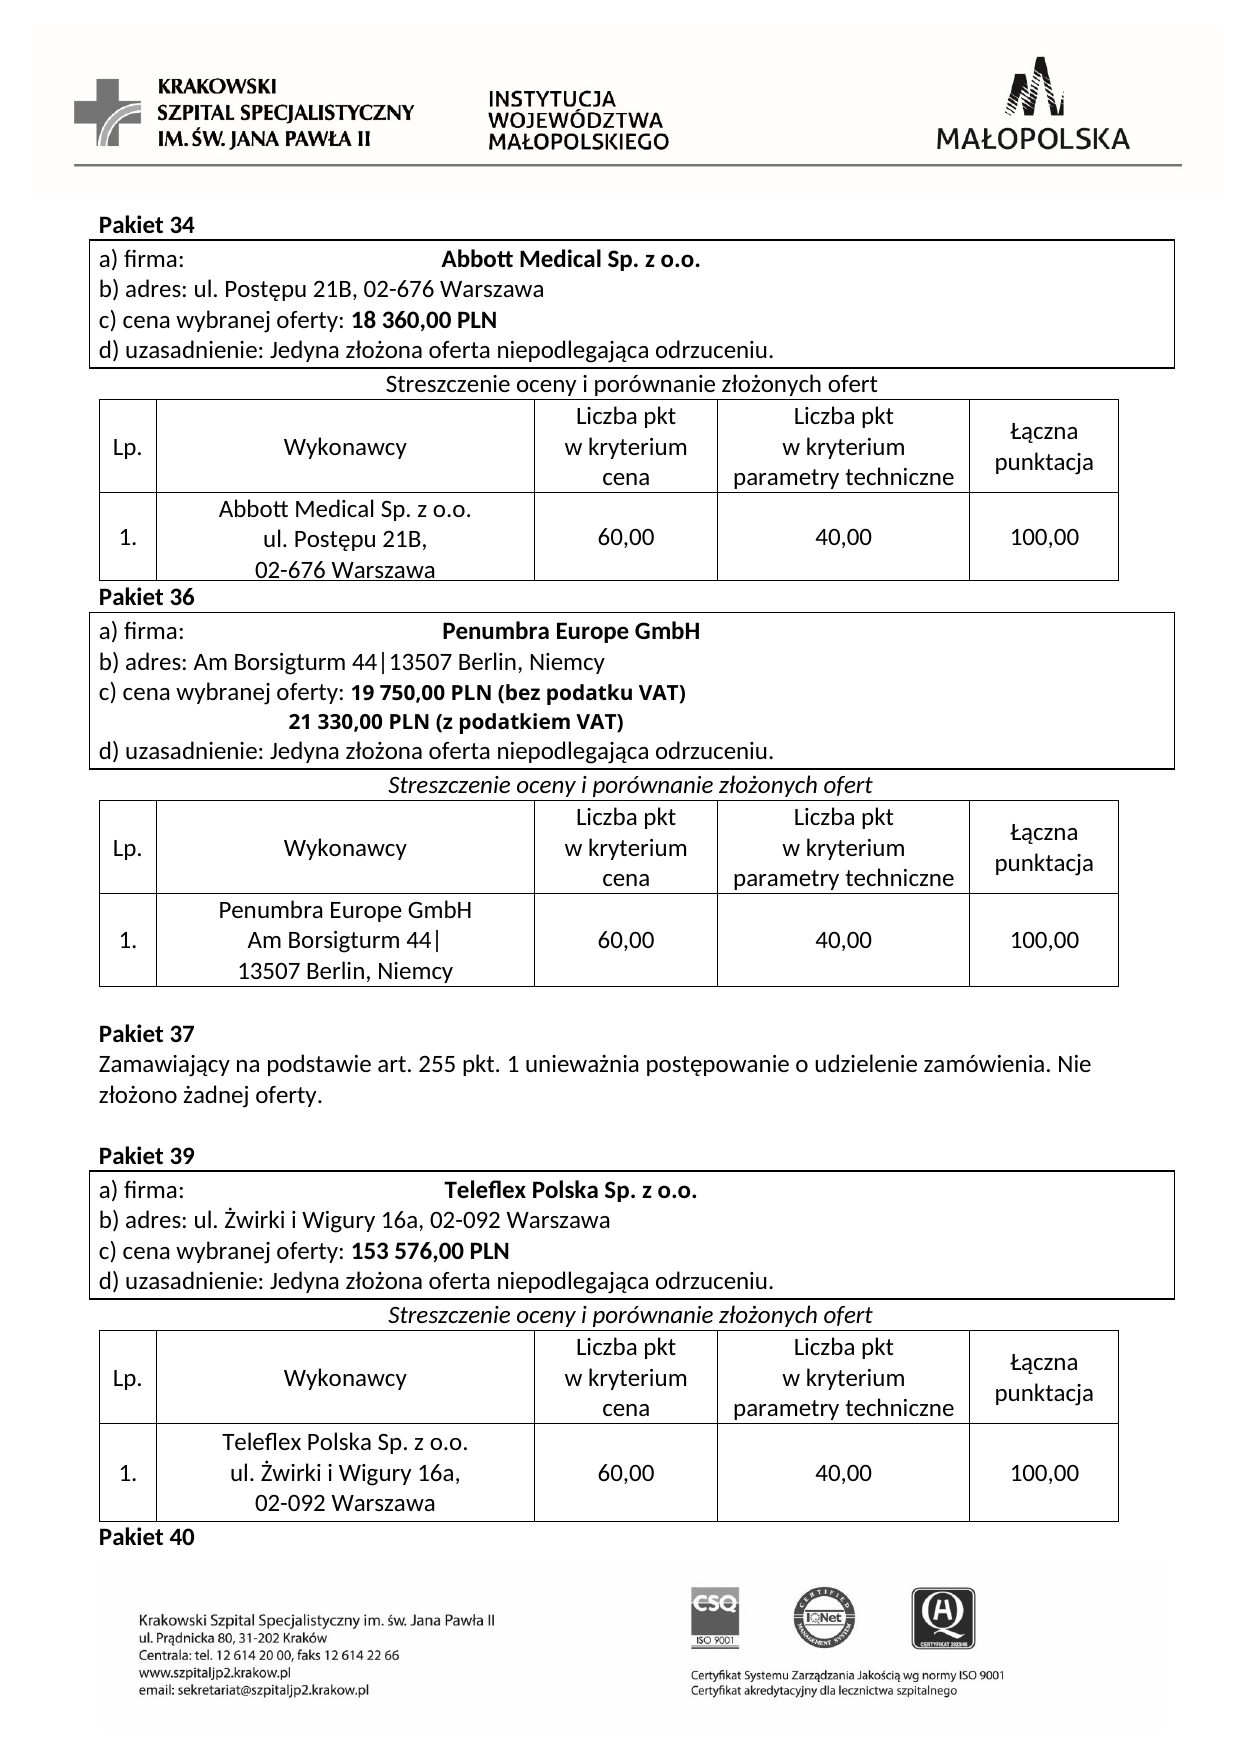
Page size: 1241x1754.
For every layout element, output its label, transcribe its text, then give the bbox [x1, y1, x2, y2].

picture [98, 1560, 1166, 1730]
table_header Wykonawcy [157, 400, 534, 492]
table_header Wykonawcy [157, 1331, 534, 1423]
text Pakiet 39 [99, 1140, 1165, 1170]
table_cell Penumbra Europe GmbH Am Borsigturm 44| 13507 Berlin, Niemcy [157, 894, 534, 986]
table_header Liczba pkt w kryterium parametry techniczne [718, 400, 969, 492]
table_cell 100,00 [970, 1424, 1118, 1521]
text b) adres: ul. Postępu 21B, 02-676 Warszawa [99, 273, 1165, 304]
table_cell 40,00 [718, 493, 969, 580]
text c) cena wybranej oferty: 153 576,00 PLN [99, 1235, 1165, 1262]
table_cell 40,00 [718, 894, 969, 986]
table_cell 1. [100, 1424, 156, 1521]
text b) adres: Am Borsigturm 44|13507 Berlin, Niemcy [99, 646, 1165, 676]
table_header Wykonawcy [157, 801, 534, 893]
text a) firma: Penumbra Europe GmbH [90, 613, 1174, 646]
text c) cena wybranej oferty: 18 360,00 PLN [99, 304, 1165, 331]
table_header Lp. [100, 400, 156, 492]
table_cell 60,00 [535, 493, 717, 580]
text a) firma: Teleflex Polska Sp. z o.o. [90, 1172, 1174, 1204]
text b) adres: ul. Żwirki i Wigury 16a, 02-092 Warszawa [99, 1204, 1165, 1235]
table_cell 60,00 [535, 1424, 717, 1521]
table_header Liczba pkt w kryterium parametry techniczne [718, 1331, 969, 1423]
text Pakiet 36 [99, 581, 1165, 612]
text Pakiet 37 [99, 1018, 1165, 1048]
table_cell Abbott Medical Sp. z o.o. ul. Postępu 21B, 02-676 Warszawa [157, 493, 534, 580]
text d) uzasadnienie: Jedyna złożona oferta niepodlegająca odrzuceniu. [90, 732, 1174, 768]
text c) cena wybranej oferty: 19 750,00 PLN (bez podatku VAT) [99, 676, 1165, 707]
text a) firma: Abbott Medical Sp. z o.o. [90, 241, 1174, 273]
table_cell 100,00 [970, 493, 1118, 580]
table_cell 1. [100, 493, 156, 580]
text d) uzasadnienie: Jedyna złożona oferta niepodlegająca odrzuceniu. [90, 1262, 1174, 1298]
table_header Liczba pkt w kryterium cena [535, 400, 717, 492]
text Zamawiający na podstawie art. 255 pkt. 1 unieważnia postępowanie o udzielenie zamówienia. Nie złożono żadnej oferty. [99, 1048, 1165, 1109]
table_header Liczba pkt w kryterium cena [535, 801, 717, 893]
text Streszczenie oceny i porównanie złożonych ofert [99, 770, 1165, 800]
table_cell 40,00 [718, 1424, 969, 1521]
table_header Lp. [100, 1331, 156, 1423]
table_header Łączna punktacja [970, 1331, 1118, 1423]
table_header Łączna punktacja [970, 801, 1118, 893]
table_header Liczba pkt w kryterium parametry techniczne [718, 801, 969, 893]
table_cell 100,00 [970, 894, 1118, 986]
table_cell 1. [100, 894, 156, 986]
table_header Lp. [100, 801, 156, 893]
text Streszczenie oceny i porównanie złożonych ofert [99, 1300, 1165, 1330]
text d) uzasadnienie: Jedyna złożona oferta niepodlegająca odrzuceniu. [90, 331, 1174, 367]
table_cell 60,00 [535, 894, 717, 986]
table_cell Teleflex Polska Sp. z o.o. ul. Żwirki i Wigury 16a, 02-092 Warszawa [157, 1424, 534, 1521]
text Streszczenie oceny i porównanie złożonych ofert [99, 369, 1165, 399]
table_header Łączna punktacja [970, 400, 1118, 492]
text 21 330,00 PLN (z podatkiem VAT) [99, 707, 1165, 732]
text Pakiet 34 [99, 195, 1165, 239]
table_header Liczba pkt w kryterium cena [535, 1331, 717, 1423]
text Pakiet 40 [99, 1522, 1165, 1552]
picture [29, 23, 1224, 195]
